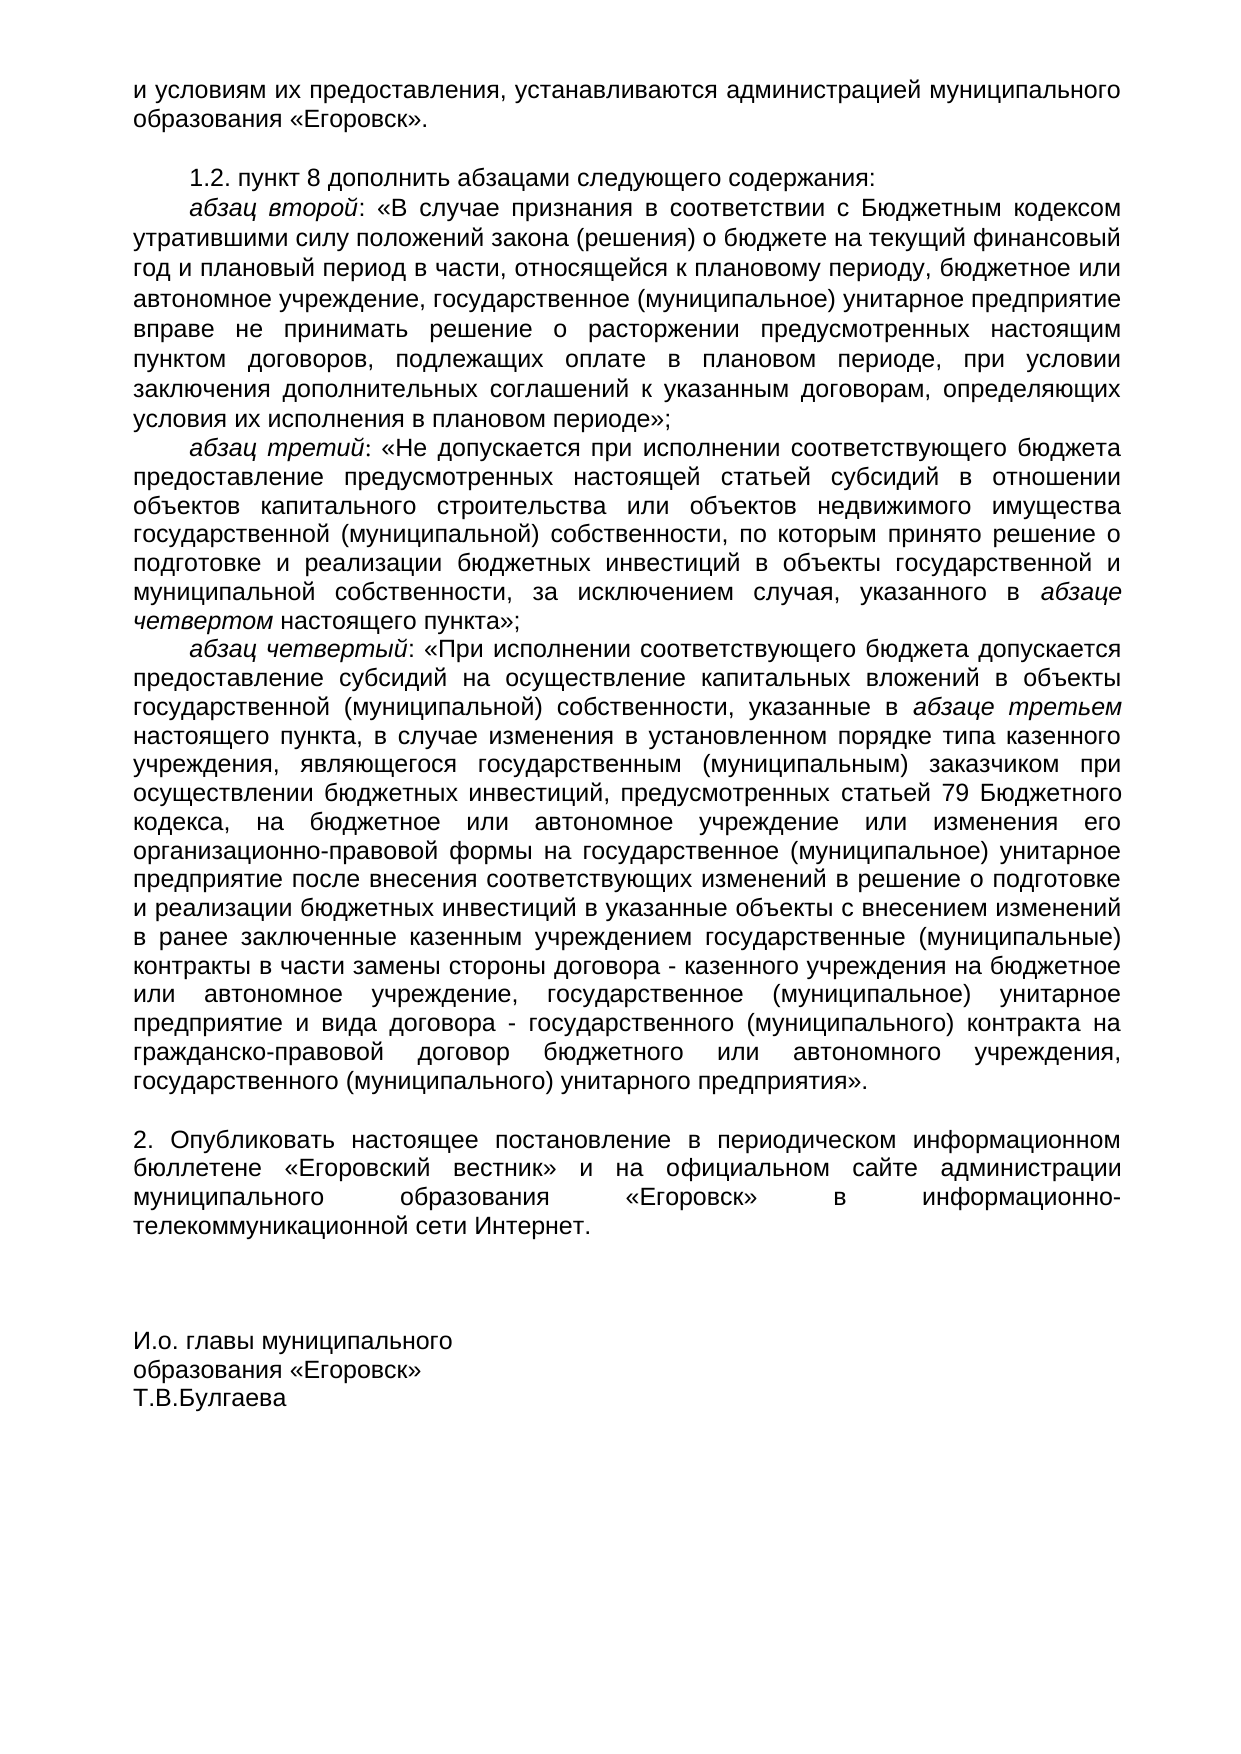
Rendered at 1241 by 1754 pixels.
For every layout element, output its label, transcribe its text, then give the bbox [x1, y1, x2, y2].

text 2. Опубликовать настоящее постановление в периодическом информационном бюллетене «Егоровский вестник» и на официальном сайте администрации муниципального образования «Егоровск» в информационно-телекоммуникационной сети Интернет. [133, 1125, 1122, 1240]
text абзац четвертый: «При исполнении соответствующего бюджета допускается предоставление субсидий на осуществление капитальных вложений в объекты государственной (муниципальной) собственности, указанные в абзаце третьем настоящего пункта, в случае изменения в установленном порядке типа казенного учреждения, являющегося государственным (муниципальным) заказчиком при осуществлении бюджетных инвестиций, предусмотренных статьей 79 Бюджетного кодекса, на бюджетное или автономное учреждение или изменения его организационно-правовой формы на государственное (муниципальное) унитарное предприятие после внесения соответствующих изменений в решение о подготовке и реализации бюджетных инвестиций в указанные объекты с внесением изменений в ранее заключенные казенным учреждением государственные (муниципальные) контракты в части замены стороны договора - казенного учреждения на бюджетное или автономное учреждение, государственное (муниципальное) унитарное предприятие и вида договора - государственного (муниципального) контракта на гражданско-правовой договор бюджетного или автономного учреждения, государственного (муниципального) унитарного предприятия». [133, 634, 1122, 1094]
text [133, 75, 1122, 132]
text абзац третий: «Не допускается при исполнении соответствующего бюджета предоставление предусмотренных настоящей статьей субсидий в отношении объектов капитального строительства или объектов недвижимого имущества государственной (муниципальной) собственности, по которым принято решение о подготовке и реализации бюджетных инвестиций в объекты государственной и муниципальной собственности, за исключением случая, указанного в абзаце четвертом настоящего пункта»; [133, 433, 1122, 634]
text абзац второй: «В случае признания в соответствии с Бюджетным кодексом утратившими силу положений закона (решения) о бюджете на текущий финансовый год и плановый период в части, относящейся к плановому периоду, бюджетное или автономное учреждение, государственное (муниципальное) унитарное предприятие вправе не принимать решение о расторжении предусмотренных настоящим пунктом договоров, подлежащих оплате в плановом периоде, при условии заключения дополнительных соглашений к указанным договорам, определяющих условия их исполнения в плановом периоде»; [133, 191, 1122, 433]
text 1.2. пункт 8 дополнить абзацами следующего содержания: [133, 161, 1122, 191]
text Т.В.Булгаева [133, 1383, 1122, 1412]
text И.о. главы муниципального [133, 1326, 1122, 1355]
text образования «Егоровск» [133, 1355, 1122, 1383]
